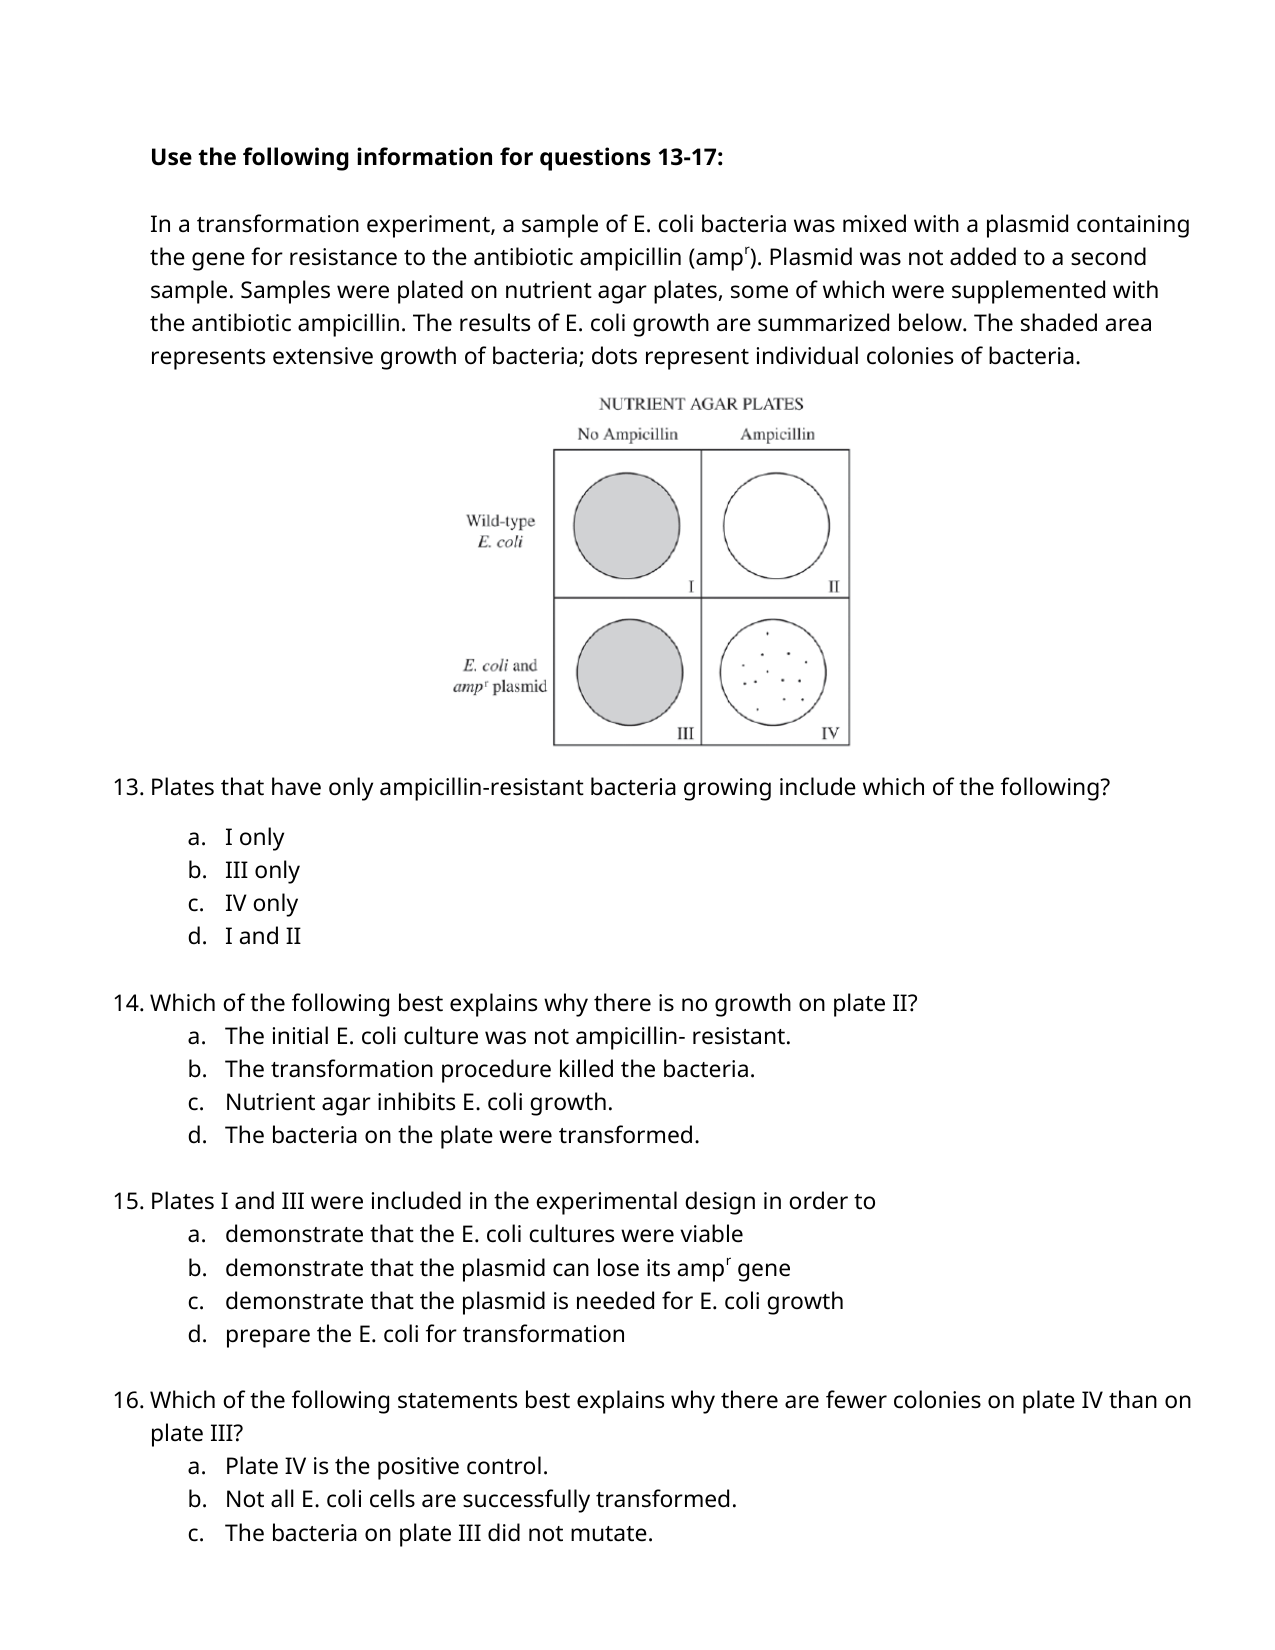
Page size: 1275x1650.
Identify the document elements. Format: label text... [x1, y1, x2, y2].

list Which of the following statements best explains why there are fewer colonies on plate IV than on plate III? [112, 1384, 1200, 1448]
list Plates that have only ampicillin-resistant bacteria growing include which of the following? [112, 771, 1200, 802]
list Plates I and III were included in the experimental design in order to [112, 1185, 1200, 1216]
list I only [187, 821, 1200, 852]
list The bacteria on the plate were transformed. [187, 1119, 1200, 1150]
list III only [187, 854, 1200, 885]
list In a transformation experiment, a sample of E. coli bacteria was mixed with a plasmid containing the gene for resistance to the antibiotic ampicillin (ampr). Plasmid was not added to a second sample. Samples were plated on nutrient agar plates, some of which were supplemented with the antibiotic ampicillin. The results of E. coli growth are summarized below. The shaded area represents extensive growth of bacteria; dots represent individual colonies of bacteria. [150, 207, 1200, 371]
list I and II [187, 920, 1200, 951]
list The transformation procedure killed the bacteria. [187, 1053, 1200, 1084]
list The initial E. coli culture was not ampicillin- resistant. [187, 1019, 1200, 1051]
list The bacteria on plate III did not mutate. [187, 1516, 1200, 1548]
list demonstrate that the E. coli cultures were viable [187, 1218, 1200, 1249]
list Use the following information for questions 13-17: [150, 141, 1200, 172]
list Not all E. coli cells are successfully transformed. [187, 1483, 1200, 1514]
list Which of the following best explains why there is no growth on plate II? [112, 986, 1200, 1018]
list prepare the E. coli for transformation [187, 1318, 1200, 1349]
picture [440, 373, 910, 770]
list Nutrient agar inhibits E. coli growth. [187, 1086, 1200, 1117]
list demonstrate that the plasmid is needed for E. coli growth [187, 1284, 1200, 1316]
list Plate IV is the positive control. [187, 1450, 1200, 1481]
list IV only [187, 887, 1200, 918]
list demonstrate that the plasmid can lose its ampr gene [187, 1251, 1200, 1283]
